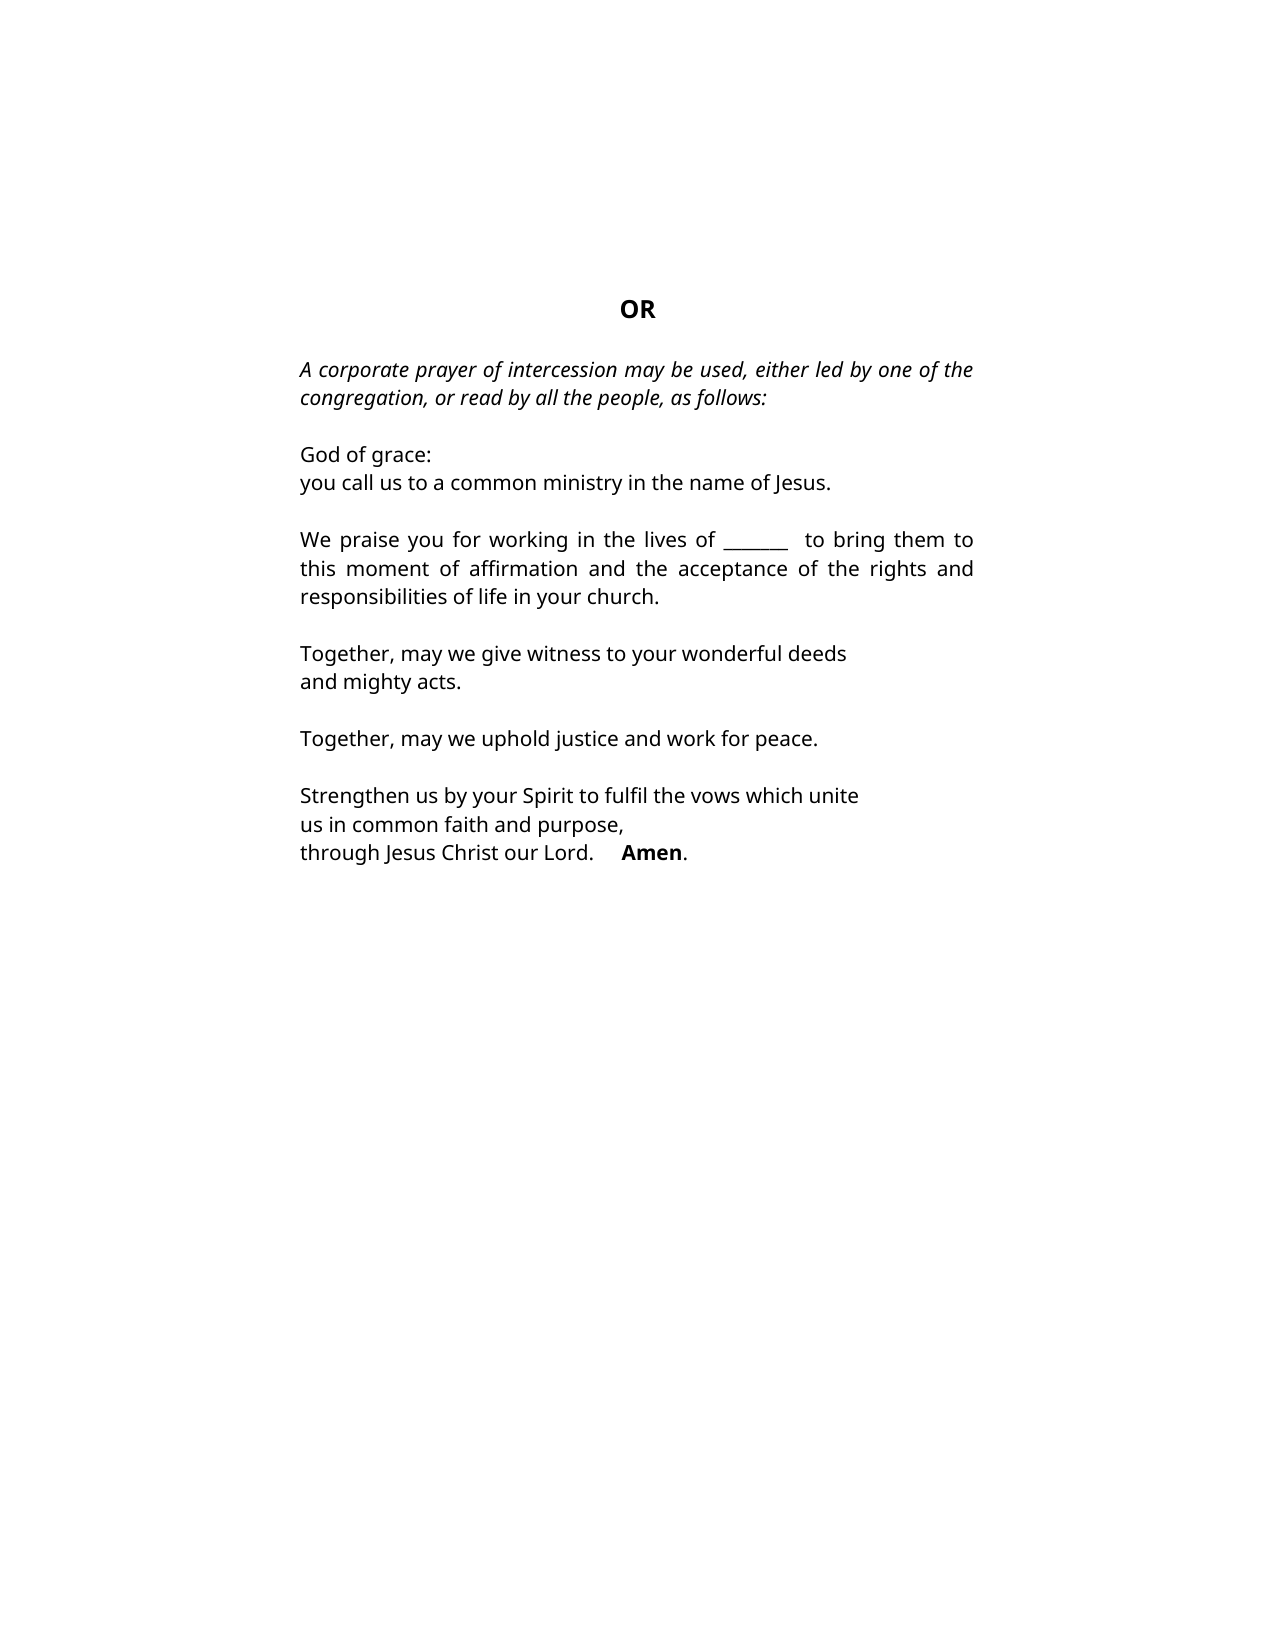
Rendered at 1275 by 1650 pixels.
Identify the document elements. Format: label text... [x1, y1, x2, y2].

text through Jesus Christ our Lord. Amen. [300, 838, 975, 867]
text and mighty acts. [300, 667, 975, 696]
text us in common faith and purpose, [300, 810, 975, 838]
text you call us to a common ministry in the name of Jesus. [300, 468, 975, 497]
text Together, may we uphold justice and work for peace. [300, 724, 975, 753]
text God of grace: [300, 440, 975, 468]
text Strengthen us by your Spirit to fulfil the vows which unite [300, 781, 975, 810]
text We praise you for working in the lives of _______ to bring them to this moment of affirmation and the acceptance of the rights and responsibilities of life in your church. [300, 525, 975, 611]
text Together, may we give witness to your wonderful deeds [300, 639, 975, 667]
text A corporate prayer of intercession may be used, either led by one of the congregation, or read by all the people, as follows: [300, 355, 975, 412]
text OR [300, 292, 975, 326]
